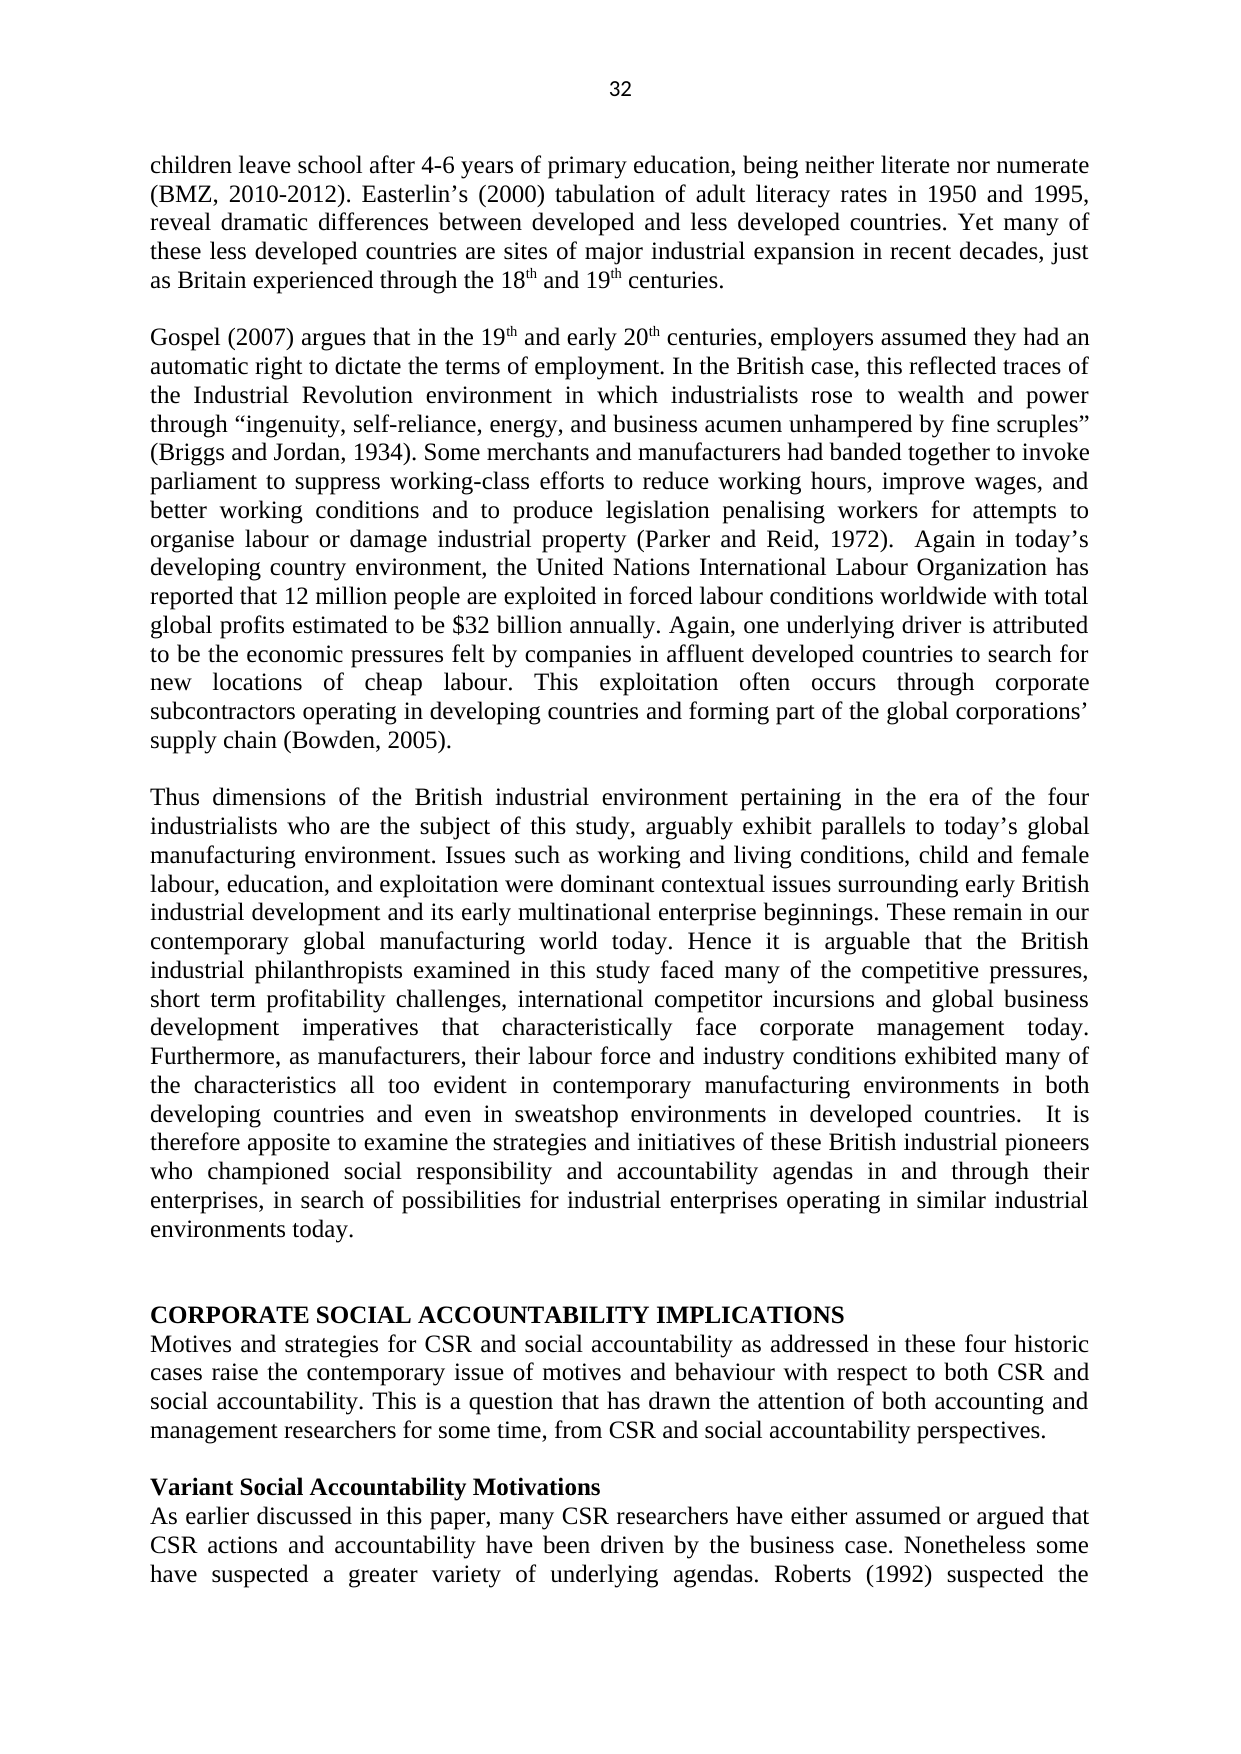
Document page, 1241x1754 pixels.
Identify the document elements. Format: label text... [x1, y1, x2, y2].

text CORPORATE SOCIAL ACCOUNTABILITY IMPLICATIONS [150, 1300, 1090, 1329]
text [150, 150, 1090, 294]
text Gospel (2007) argues that in the 19th and early 20th centuries, employers assumed they had an automatic right to dictate the terms of employment. In the British case, this reflected traces of the Industrial Revolution environment in which industrialists rose to wealth and power through “ingenuity, self-reliance, energy, and business acumen unhampered by fine scruples” (Briggs and Jordan, 1934). Some merchants and manufacturers had banded together to invoke parliament to suppress working-class efforts to reduce working hours, improve wages, and better working conditions and to produce legislation penalising workers for attempts to organise labour or damage industrial property (Parker and Reid, 1972). Again in today’s developing country environment, the United Nations International Labour Organization has reported that 12 million people are exploited in forced labour conditions worldwide with total global profits estimated to be $32 billion annually. Again, one underlying driver is attributed to be the economic pressures felt by companies in affluent developed countries to search for new locations of cheap labour. This exploitation often occurs through corporate subcontractors operating in developing countries and forming part of the global corporations’ supply chain (Bowden, 2005). [150, 322, 1090, 754]
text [150, 1501, 1090, 1587]
text Thus dimensions of the British industrial environment pertaining in the era of the four industrialists who are the subject of this study, arguably exhibit parallels to today’s global manufacturing environment. Issues such as working and living conditions, child and female labour, education, and exploitation were dominant contextual issues surrounding early British industrial development and its early multinational enterprise beginnings. These remain in our contemporary global manufacturing world today. Hence it is arguable that the British industrial philanthropists examined in this study faced many of the competitive pressures, short term profitability challenges, international competitor incursions and global business development imperatives that characteristically face corporate management today. Furthermore, as manufacturers, their labour force and industry conditions exhibited many of the characteristics all too evident in contemporary manufacturing environments in both developing countries and even in sweatshop environments in developed countries. It is therefore apposite to examine the strategies and initiatives of these British industrial pioneers who championed social responsibility and accountability agendas in and through their enterprises, in search of possibilities for industrial enterprises operating in similar industrial environments today. [150, 782, 1090, 1242]
text Motives and strategies for CSR and social accountability as addressed in these four historic cases raise the contemporary issue of motives and behaviour with respect to both CSR and social accountability. This is a question that has drawn the attention of both accounting and management researchers for some time, from CSR and social accountability perspectives. [150, 1329, 1090, 1444]
text Variant Social Accountability Motivations [150, 1472, 1090, 1501]
